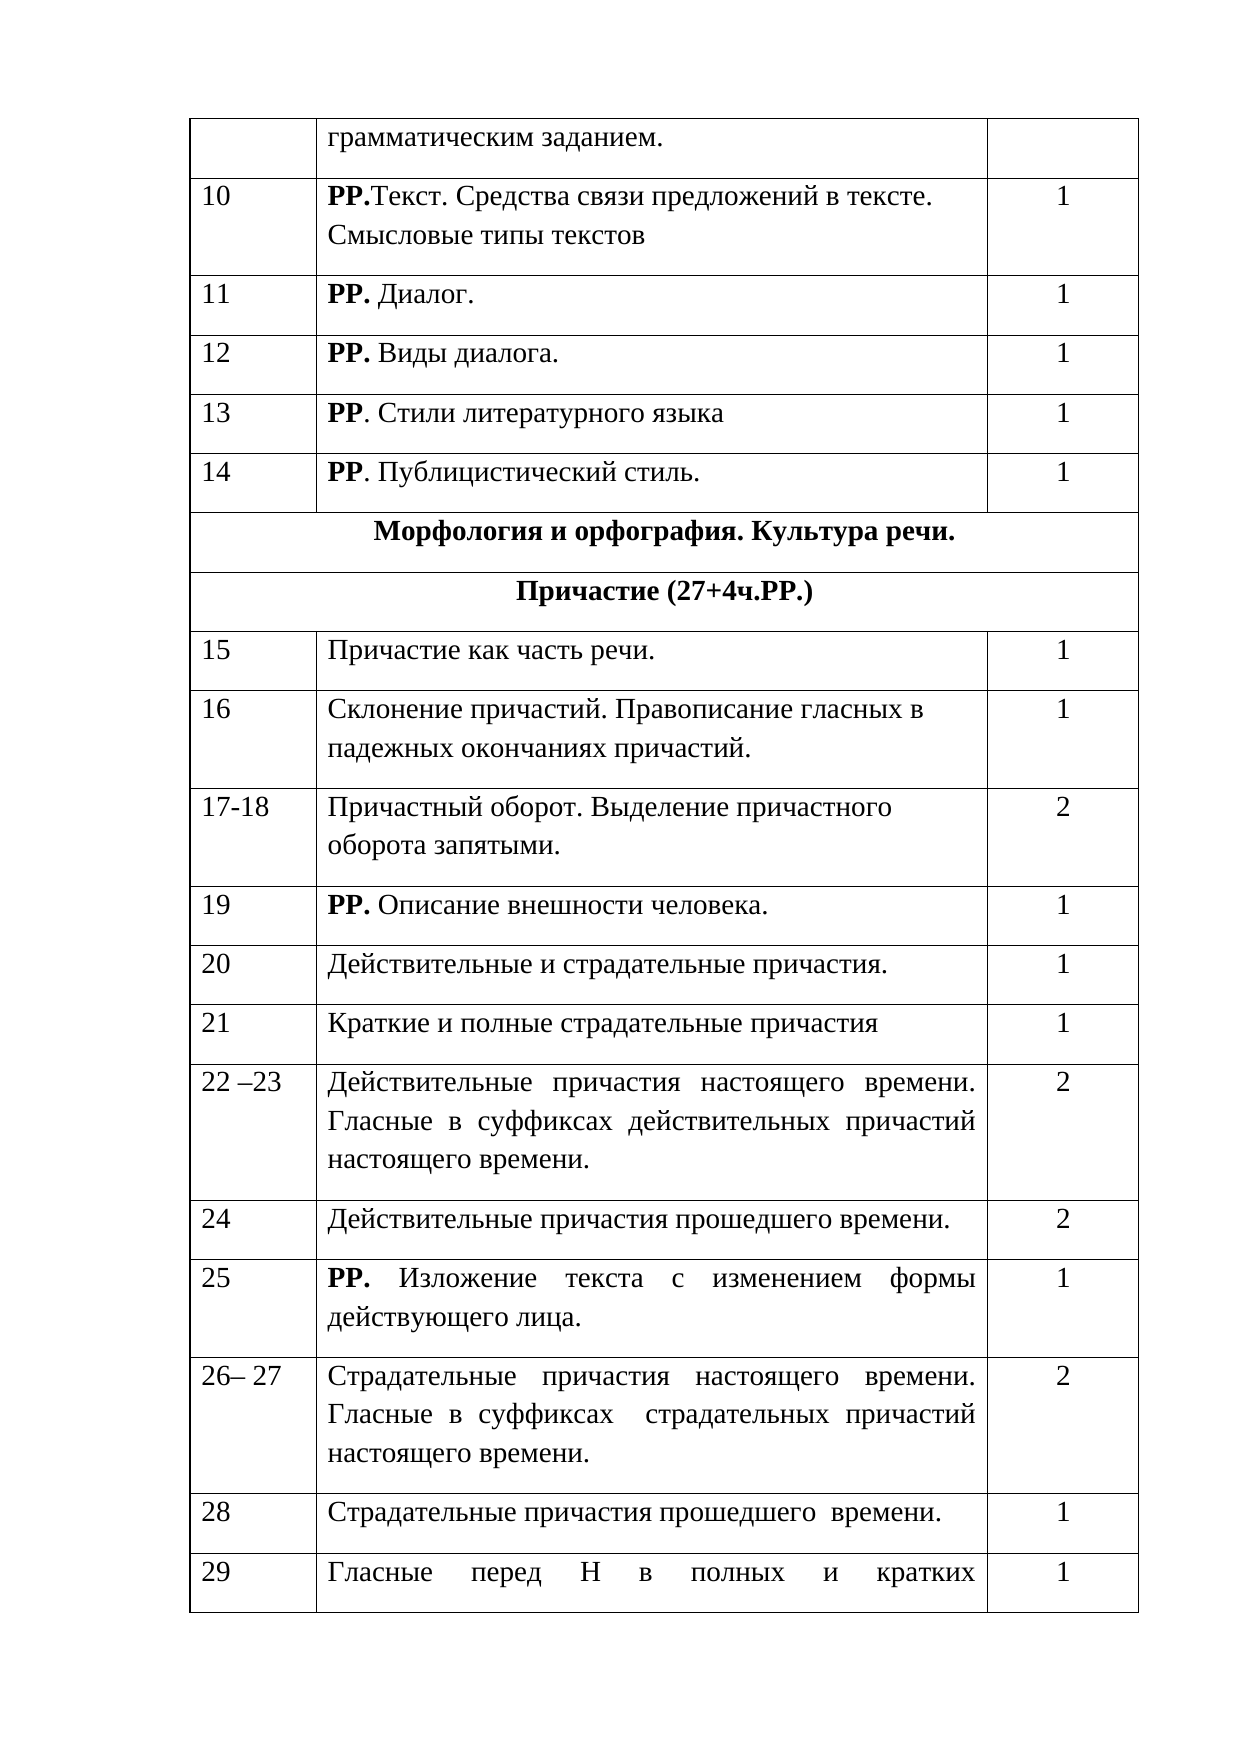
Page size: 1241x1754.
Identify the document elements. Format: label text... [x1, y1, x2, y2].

table_cell 12 [191, 336, 316, 394]
table_cell 16 [191, 691, 316, 788]
table_cell 14 [191, 454, 316, 512]
table_cell 17-18 [191, 789, 316, 886]
table_cell Действительные причастия настоящего времени. Гласные в суффиксах действительных причастий настоящего времени. [317, 1065, 987, 1200]
table_cell 15 [191, 632, 316, 690]
table_cell 26– 27 [191, 1358, 316, 1493]
table_cell 1 [988, 395, 1138, 453]
table_cell РР. Описание внешности человека. [317, 887, 987, 945]
table_cell 1 [988, 1494, 1138, 1553]
table_cell Страдательные причастия прошедшего времени. [317, 1494, 987, 1553]
table_cell 19 [191, 887, 316, 945]
table_cell 24 [191, 1201, 316, 1259]
table_cell 1 [988, 336, 1138, 394]
table_cell РР. Диалог. [317, 276, 987, 334]
table_cell 2 [988, 1065, 1138, 1200]
table_cell 29 [191, 1554, 316, 1612]
table_cell 1 [988, 1005, 1138, 1063]
table_cell 2 [988, 1201, 1138, 1259]
table_cell 22 –23 [191, 1065, 316, 1200]
table_cell 2 [988, 789, 1138, 886]
table_cell 1 [988, 887, 1138, 945]
table_cell 1 [988, 179, 1138, 275]
table_cell 1 [988, 276, 1138, 334]
table_cell Морфология и орфография. Культура речи. [191, 513, 1138, 572]
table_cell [317, 1554, 987, 1612]
table_cell 21 [191, 1005, 316, 1063]
table_cell Действительные и страдательные причастия. [317, 946, 987, 1004]
table_cell Склонение причастий. Правописание гласных в падежных окончаниях причастий. [317, 691, 987, 788]
table_cell 13 [191, 395, 316, 453]
table_cell РР.Текст. Средства связи предложений в тексте. Смысловые типы текстов [317, 179, 987, 275]
table_cell 20 [191, 946, 316, 1004]
table_cell Действительные причастия прошедшего времени. [317, 1201, 987, 1259]
table_cell Причастие (27+4ч.РР.) [191, 573, 1138, 631]
table_cell 1 [988, 1260, 1138, 1357]
table_cell 9 [191, 119, 316, 177]
table_cell 11 [191, 276, 316, 334]
table_cell 1 [988, 119, 1138, 177]
table_cell Краткие и полные страдательные причастия [317, 1005, 987, 1063]
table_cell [317, 119, 987, 177]
table_cell 28 [191, 1494, 316, 1553]
table_cell РР. Публицистический стиль. [317, 454, 987, 512]
table_cell РР. Виды диалога. [317, 336, 987, 394]
table_cell РР. Стили литературного языка [317, 395, 987, 453]
table_cell 1 [988, 1554, 1138, 1612]
table_cell Страдательные причастия настоящего времени. Гласные в суффиксах страдательных причастий настоящего времени. [317, 1358, 987, 1493]
table_cell Причастие как часть речи. [317, 632, 987, 690]
table_cell 25 [191, 1260, 316, 1357]
table_cell 2 [988, 1358, 1138, 1493]
table_cell 1 [988, 454, 1138, 512]
table_cell 1 [988, 632, 1138, 690]
table_cell 10 [191, 179, 316, 275]
table_cell Причастный оборот. Выделение причастного оборота запятыми. [317, 789, 987, 886]
table_cell 1 [988, 691, 1138, 788]
table_cell 1 [988, 946, 1138, 1004]
table_cell РР. Изложение текста с изменением формы действующего лица. [317, 1260, 987, 1357]
